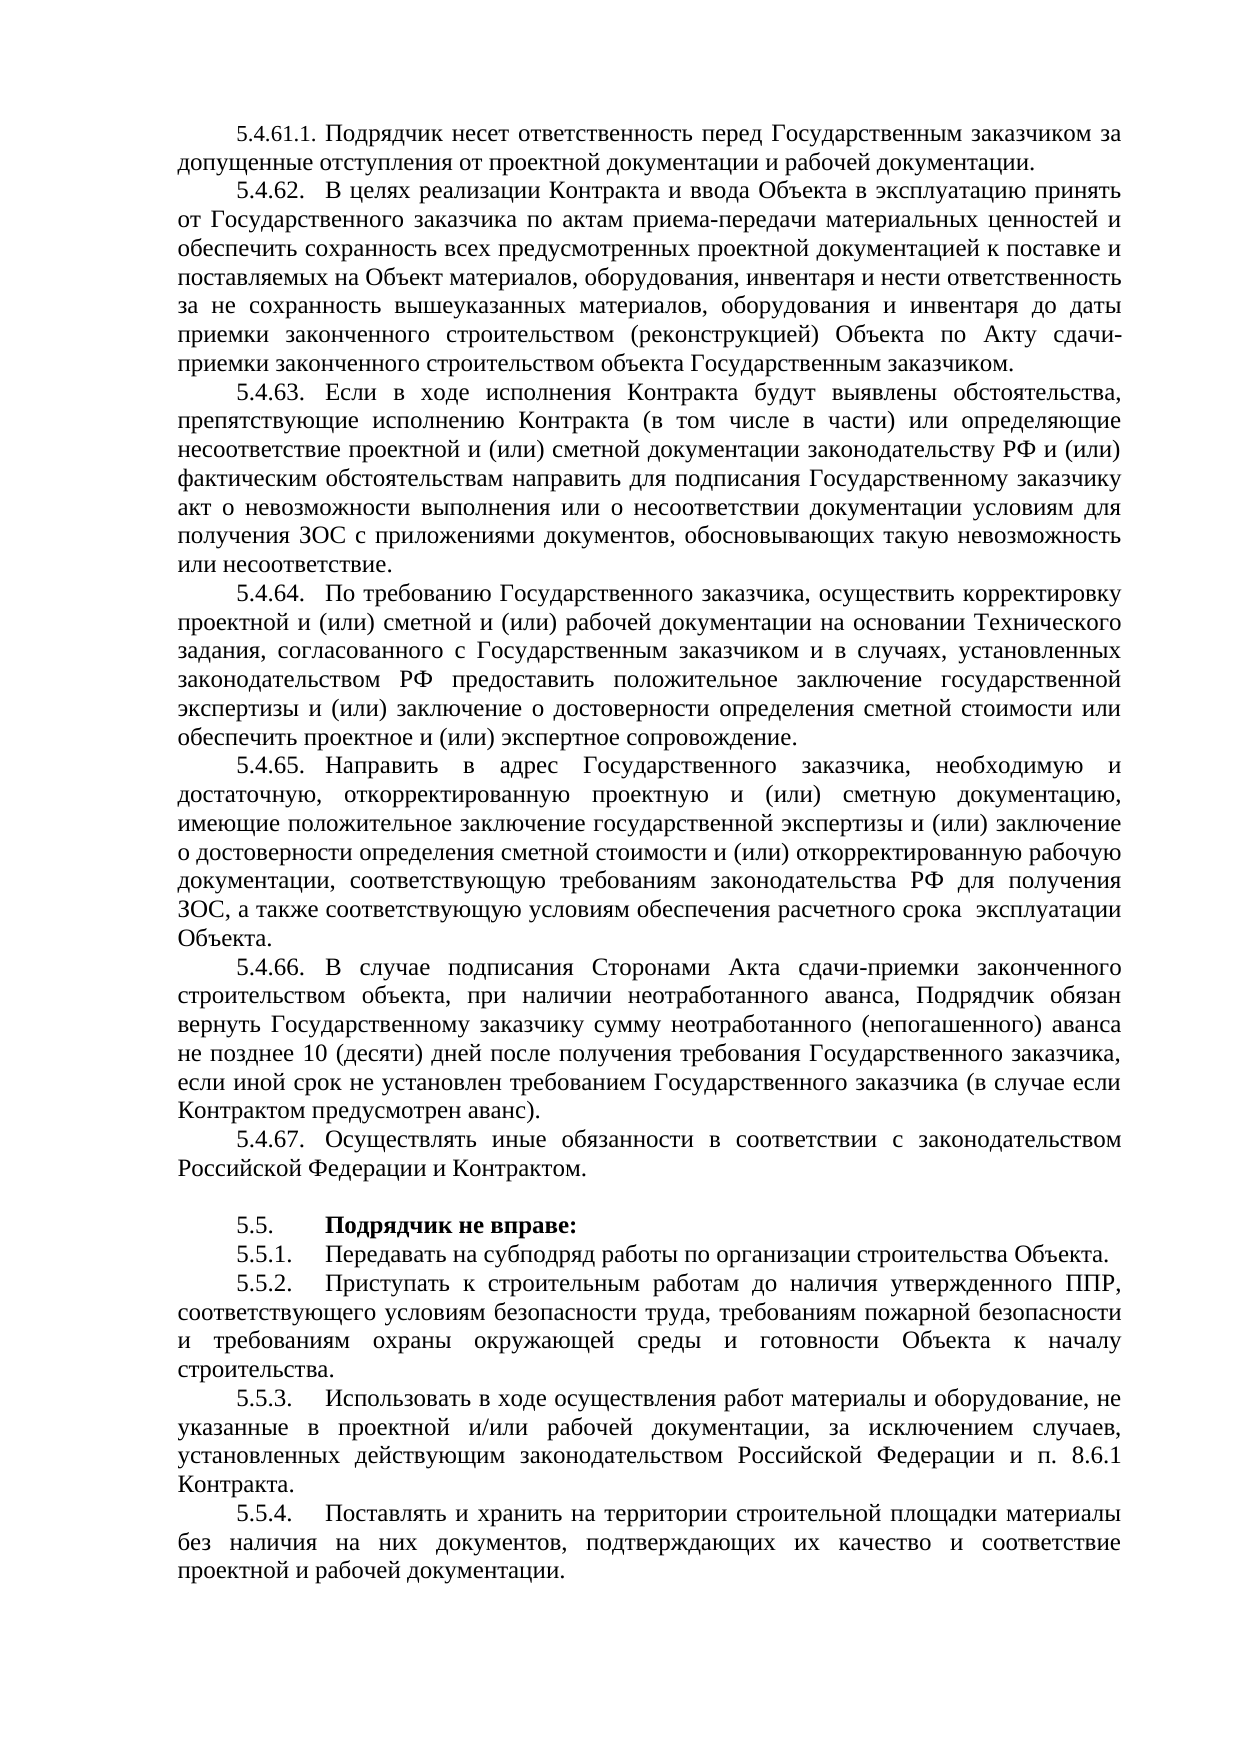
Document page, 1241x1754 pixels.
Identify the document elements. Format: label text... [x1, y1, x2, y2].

list Поставлять и хранить на территории строительной площадки материалы без наличия на них документов, подтверждающих их качество и соответствие проектной и рабочей документации. [177, 1498, 1122, 1584]
list Осуществлять иные обязанности в соответствии с законодательством Российской Федерации и Контрактом. [177, 1124, 1122, 1182]
list В целях реализации Контракта и ввода Объекта в эксплуатацию принять от Государственного заказчика по актам приема-передачи материальных ценностей и обеспечить сохранность всех предусмотренных проектной документацией к поставке и поставляемых на Объект материалов, оборудования, инвентаря и нести ответственность за не сохранность вышеуказанных материалов, оборудования и инвентаря до даты приемки законченного строительством (реконструкцией) Объекта по Акту сдачи-приемки законченного строительством объекта Государственным заказчиком. [177, 176, 1122, 377]
list Передавать на субподряд работы по организации строительства Объекта. [177, 1239, 1122, 1268]
list По требованию Государственного заказчика, осуществить корректировку проектной и (или) сметной и (или) рабочей документации на основании Технического задания, согласованного с Государственным заказчиком и в случаях, установленных законодательством РФ предоставить положительное заключение государственной экспертизы и (или) заключение о достоверности определения сметной стоимости или обеспечить проектное и (или) экспертное сопровождение. [177, 578, 1122, 751]
list Подрядчик не вправе: [177, 1211, 1122, 1239]
list Использовать в ходе осуществления работ материалы и оборудование, не указанные в проектной и/или рабочей документации, за исключением случаев, установленных действующим законодательством Российской Федерации и п. 8.6.1 Контракта. [177, 1383, 1122, 1498]
list Приступать к строительным работам до наличия утвержденного ППР, соответствующего условиям безопасности труда, требованиям пожарной безопасности и требованиям охраны окружающей среды и готовности Объекта к началу строительства. [177, 1268, 1122, 1383]
list В случае подписания Сторонами Акта сдачи-приемки законченного строительством объекта, при наличии неотработанного аванса, Подрядчик обязан вернуть Государственному заказчику сумму неотработанного (непогашенного) аванса не позднее 10 (десяти) дней после получения требования Государственного заказчика, если иной срок не установлен требованием Государственного заказчика (в случае если Контрактом предусмотрен аванс). [177, 952, 1122, 1124]
list Подрядчик несет ответственность перед Государственным заказчиком за допущенные отступления от проектной документации и рабочей документации. [177, 118, 1122, 176]
list Направить в адрес Государственного заказчика, необходимую и достаточную, откорректированную проектную и (или) сметную документацию, имеющие положительное заключение государственной экспертизы и (или) заключение о достоверности определения сметной стоимости и (или) откорректированную рабочую документации, соответствующую требованиям законодательства РФ для получения ЗОС, а также соответствующую условиям обеспечения расчетного срока эксплуатации Объекта. [177, 751, 1122, 952]
list Если в ходе исполнения Контракта будут выявлены обстоятельства, препятствующие исполнению Контракта (в том числе в части) или определяющие несоответствие проектной и (или) сметной документации законодательству РФ и (или) фактическим обстоятельствам направить для подписания Государственному заказчику акт о невозможности выполнения или о несоответствии документации условиям для получения ЗОС с приложениями документов, обосновывающих такую невозможность или несоответствие. [177, 377, 1122, 578]
